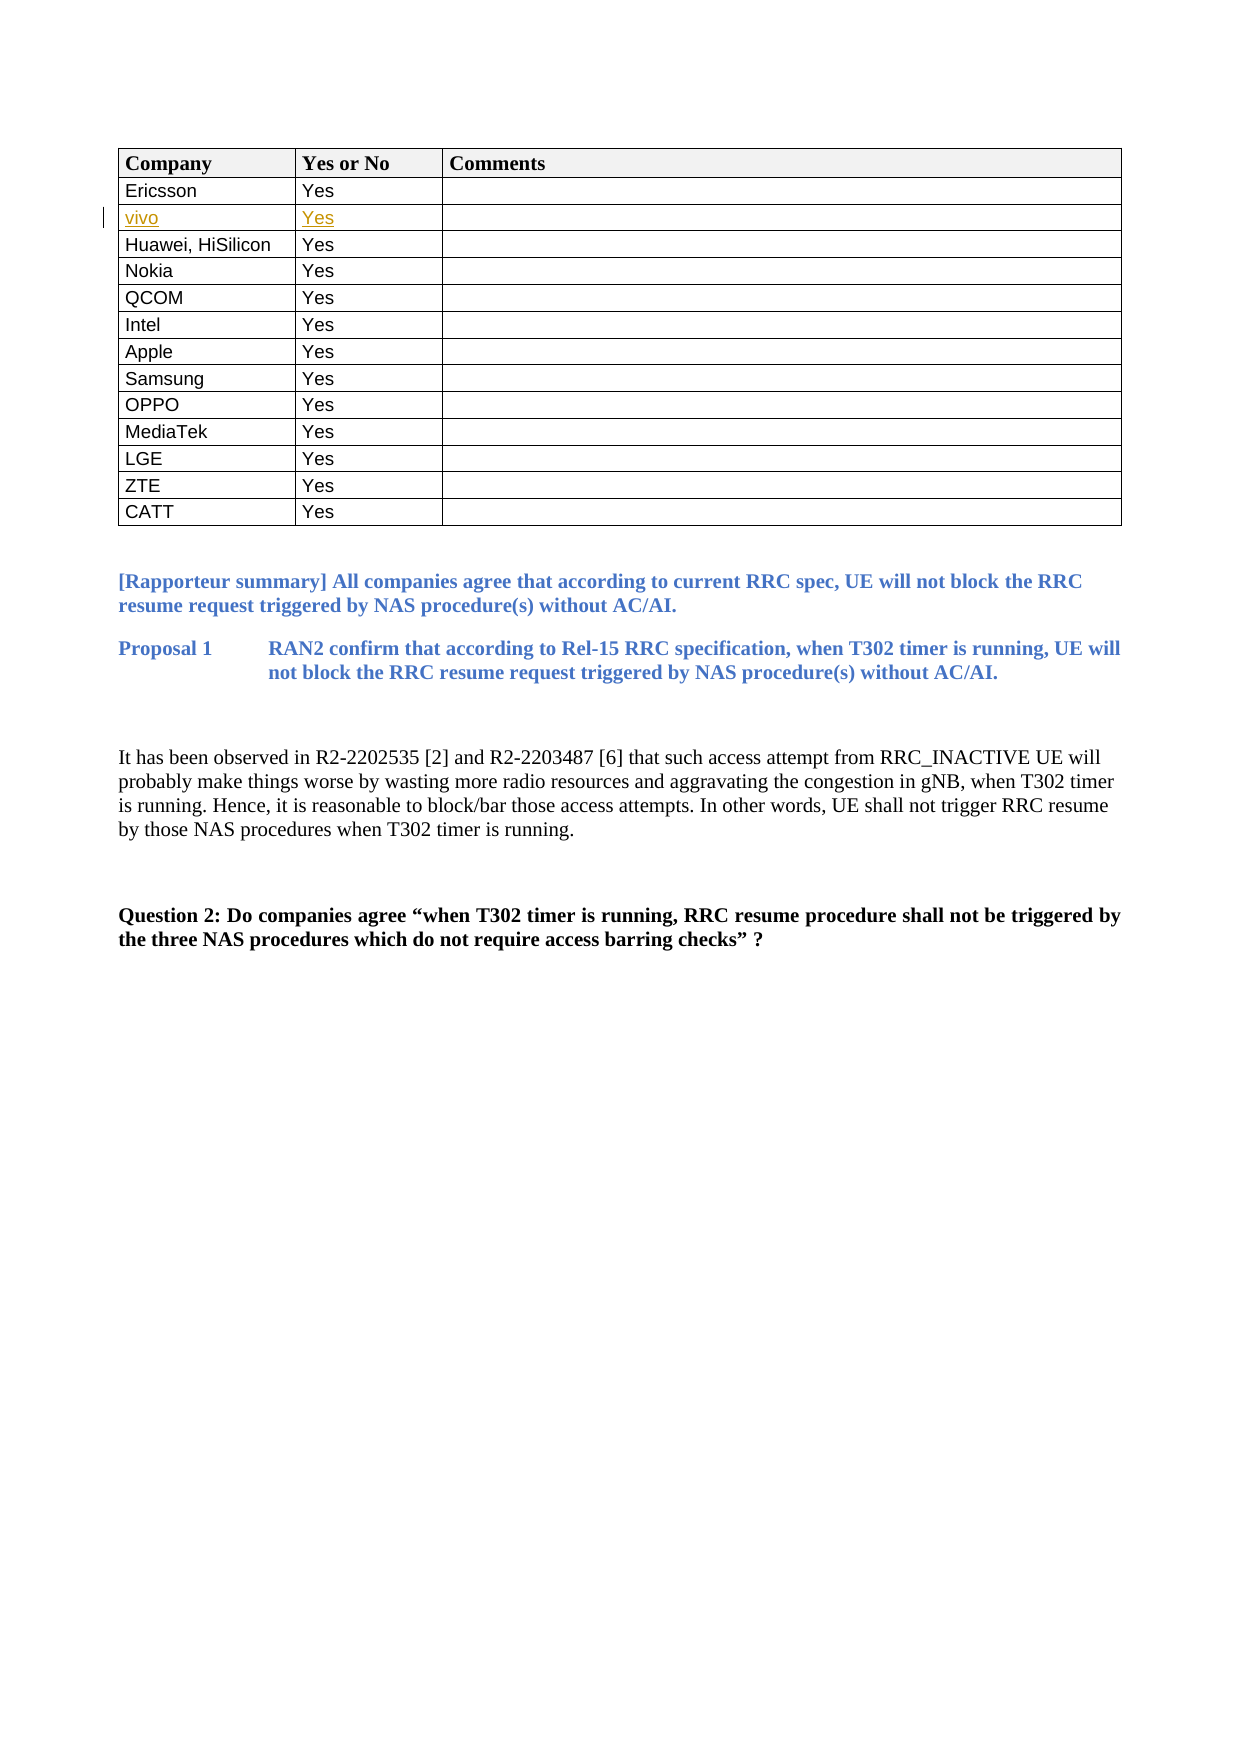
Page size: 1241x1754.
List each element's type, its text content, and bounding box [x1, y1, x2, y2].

table_cell [296, 205, 442, 230]
table_header Comments [443, 149, 1121, 177]
table_cell [443, 472, 1121, 498]
table_cell Samsung [119, 365, 295, 391]
text [Rapporteur summary] All companies agree that according to current RRC spec, UE will not block the RRC resume request triggered by NAS procedure(s) without AC/AI. [118, 569, 1122, 617]
table_cell LGE [119, 446, 295, 471]
table_cell Huawei, HiSilicon [119, 231, 295, 257]
table_cell Yes [296, 419, 442, 444]
table_cell Intel [119, 312, 295, 337]
text It has been observed in R2-2202535 [2] and R2-2203487 [6] that such access attempt from RRC_INACTIVE UE will probably make things worse by wasting more radio resources and aggravating the congestion in gNB, when T302 timer is running. Hence, it is reasonable to block/bar those access attempts. In other words, UE shall not trigger RRC resume by those NAS procedures when T302 timer is running. [118, 745, 1122, 841]
table_cell [443, 392, 1121, 418]
table_cell Yes [296, 446, 442, 471]
table_cell Yes [296, 285, 442, 311]
table_cell [443, 178, 1121, 203]
table_cell QCOM [119, 285, 295, 311]
table_cell Yes [296, 258, 442, 284]
table_cell ZTE [119, 472, 295, 498]
table_cell [443, 365, 1121, 391]
table_header Company [119, 149, 295, 177]
table_header Yes or No [296, 149, 442, 177]
table_cell [119, 205, 295, 230]
table_cell Yes [296, 392, 442, 418]
table_cell [443, 205, 1121, 230]
table_cell [443, 312, 1121, 337]
text Question 2: Do companies agree “when T302 timer is running, RRC resume procedure shall not be triggered by the three NAS procedures which do not require access barring checks” ? [118, 903, 1122, 951]
table_cell Nokia [119, 258, 295, 284]
table_cell [443, 419, 1121, 444]
table_cell Yes [296, 472, 442, 498]
table_cell Yes [296, 178, 442, 203]
table_cell [443, 339, 1121, 364]
table_cell Ericsson [119, 178, 295, 203]
table_cell Apple [119, 339, 295, 364]
table_cell [443, 258, 1121, 284]
table_cell Yes [296, 312, 442, 337]
table_cell CATT [119, 499, 295, 525]
table_cell MediaTek [119, 419, 295, 444]
table_cell [443, 231, 1121, 257]
table_cell OPPO [119, 392, 295, 418]
table_cell [443, 446, 1121, 471]
table_cell [443, 285, 1121, 311]
table_cell Yes [296, 365, 442, 391]
table_cell Yes [296, 339, 442, 364]
table_cell [443, 499, 1121, 525]
text Proposal 1 RAN2 confirm that according to Rel-15 RRC specification, when T302 timer is running, UE will not block the RRC resume request triggered by NAS procedure(s) without AC/AI. [118, 636, 1122, 684]
table_cell Yes [296, 231, 442, 257]
table_cell Yes [296, 499, 442, 525]
